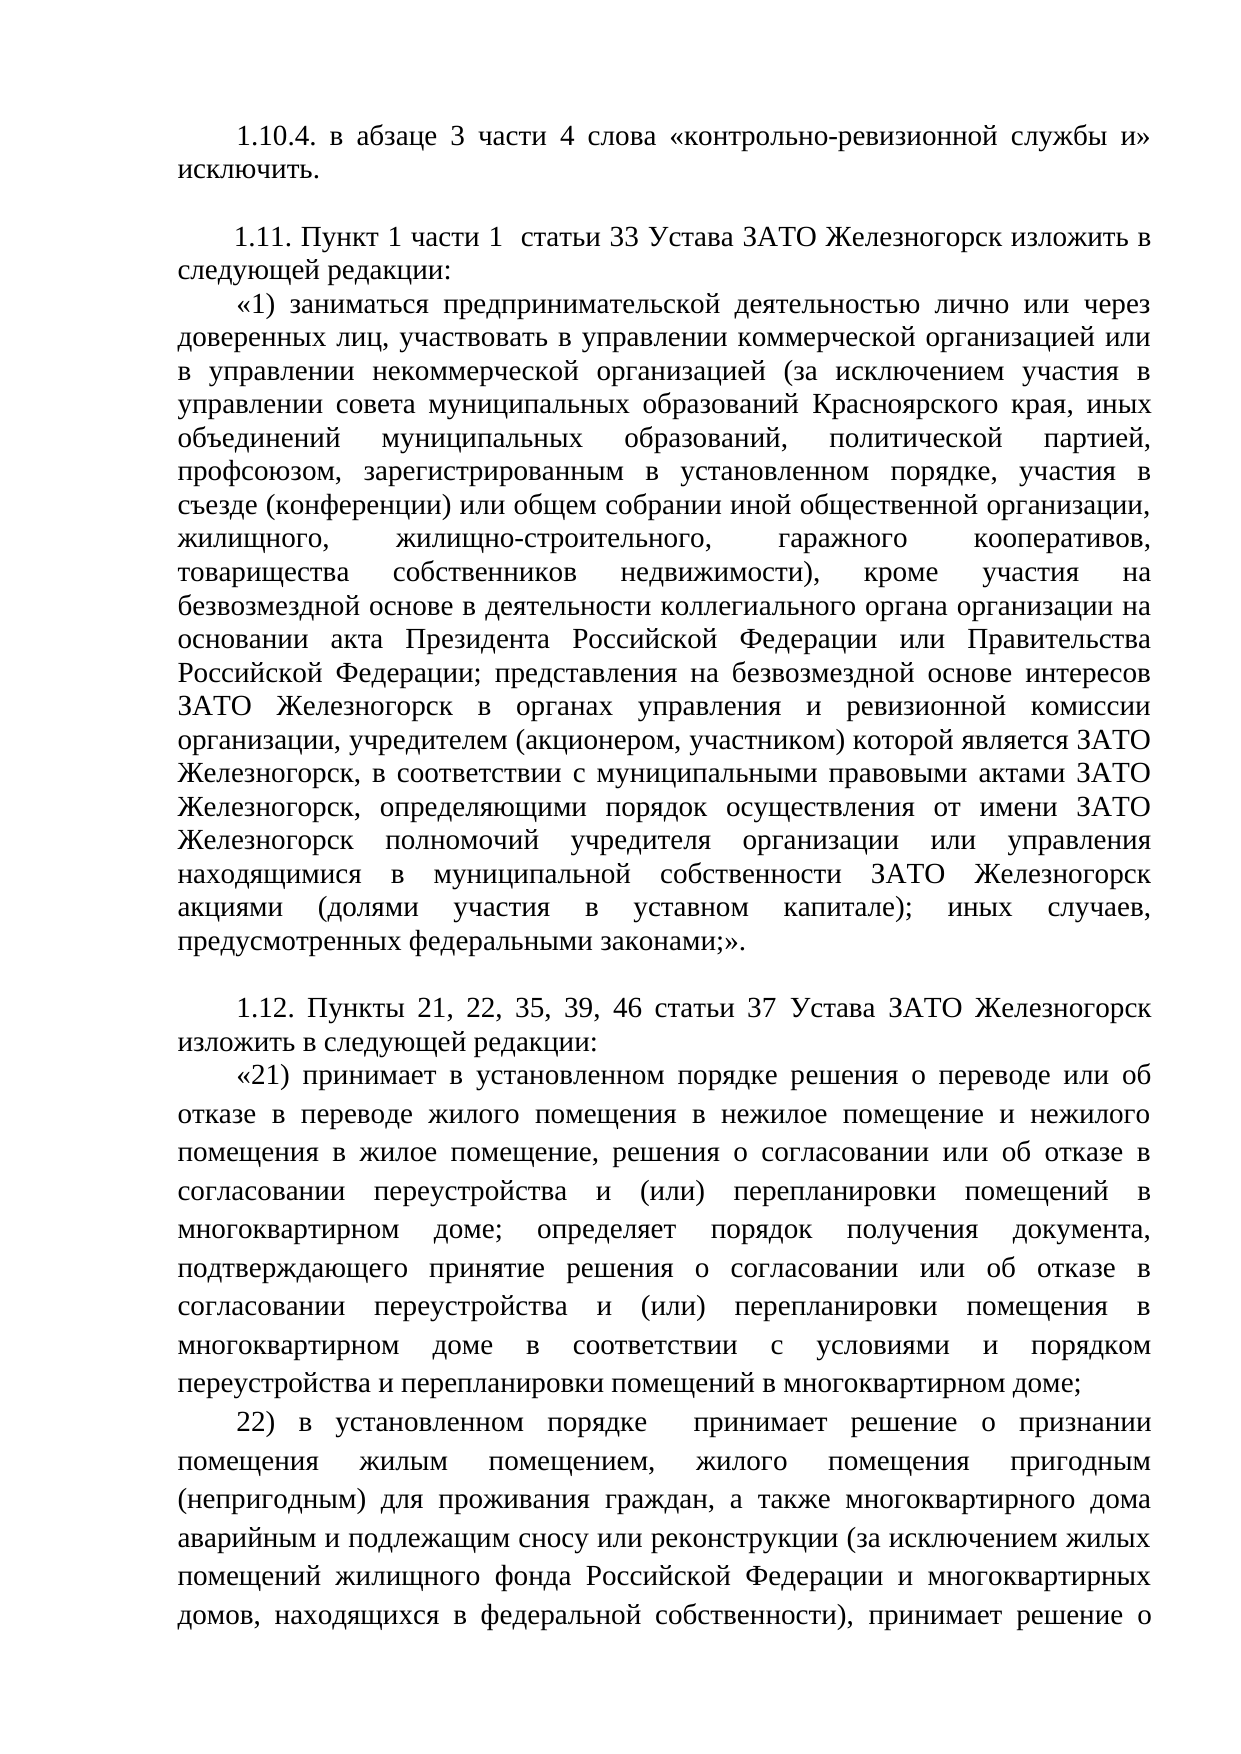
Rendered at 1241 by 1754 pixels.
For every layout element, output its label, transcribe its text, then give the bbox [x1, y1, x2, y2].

text «21) принимает в установленном порядке решения о переводе или об отказе в переводе жилого помещения в нежилое помещение и нежилого помещения в жилое помещение, решения о согласовании или об отказе в согласовании переустройства и (или) перепланировки помещений в многоквартирном доме; определяет порядок получения документа, подтверждающего принятие решения о согласовании или об отказе в согласовании переустройства и (или) перепланировки помещения в многоквартирном доме в соответствии с условиями и порядком переустройства и перепланировки помещений в многоквартирном доме; [177, 1057, 1152, 1399]
text 1.10.4. в абзаце 3 части 4 слова «контрольно-ревизионной службы и» исключить. [177, 118, 1152, 185]
text 1.12. Пункты 21, 22, 35, 39, 46 статьи 37 Устава ЗАТО Железногорск изложить в следующей редакции: [177, 990, 1152, 1057]
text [177, 1404, 1152, 1630]
text 1.11. Пункт 1 части 1 статьи 33 Устава ЗАТО Железногорск изложить в следующей редакции: [177, 219, 1152, 286]
